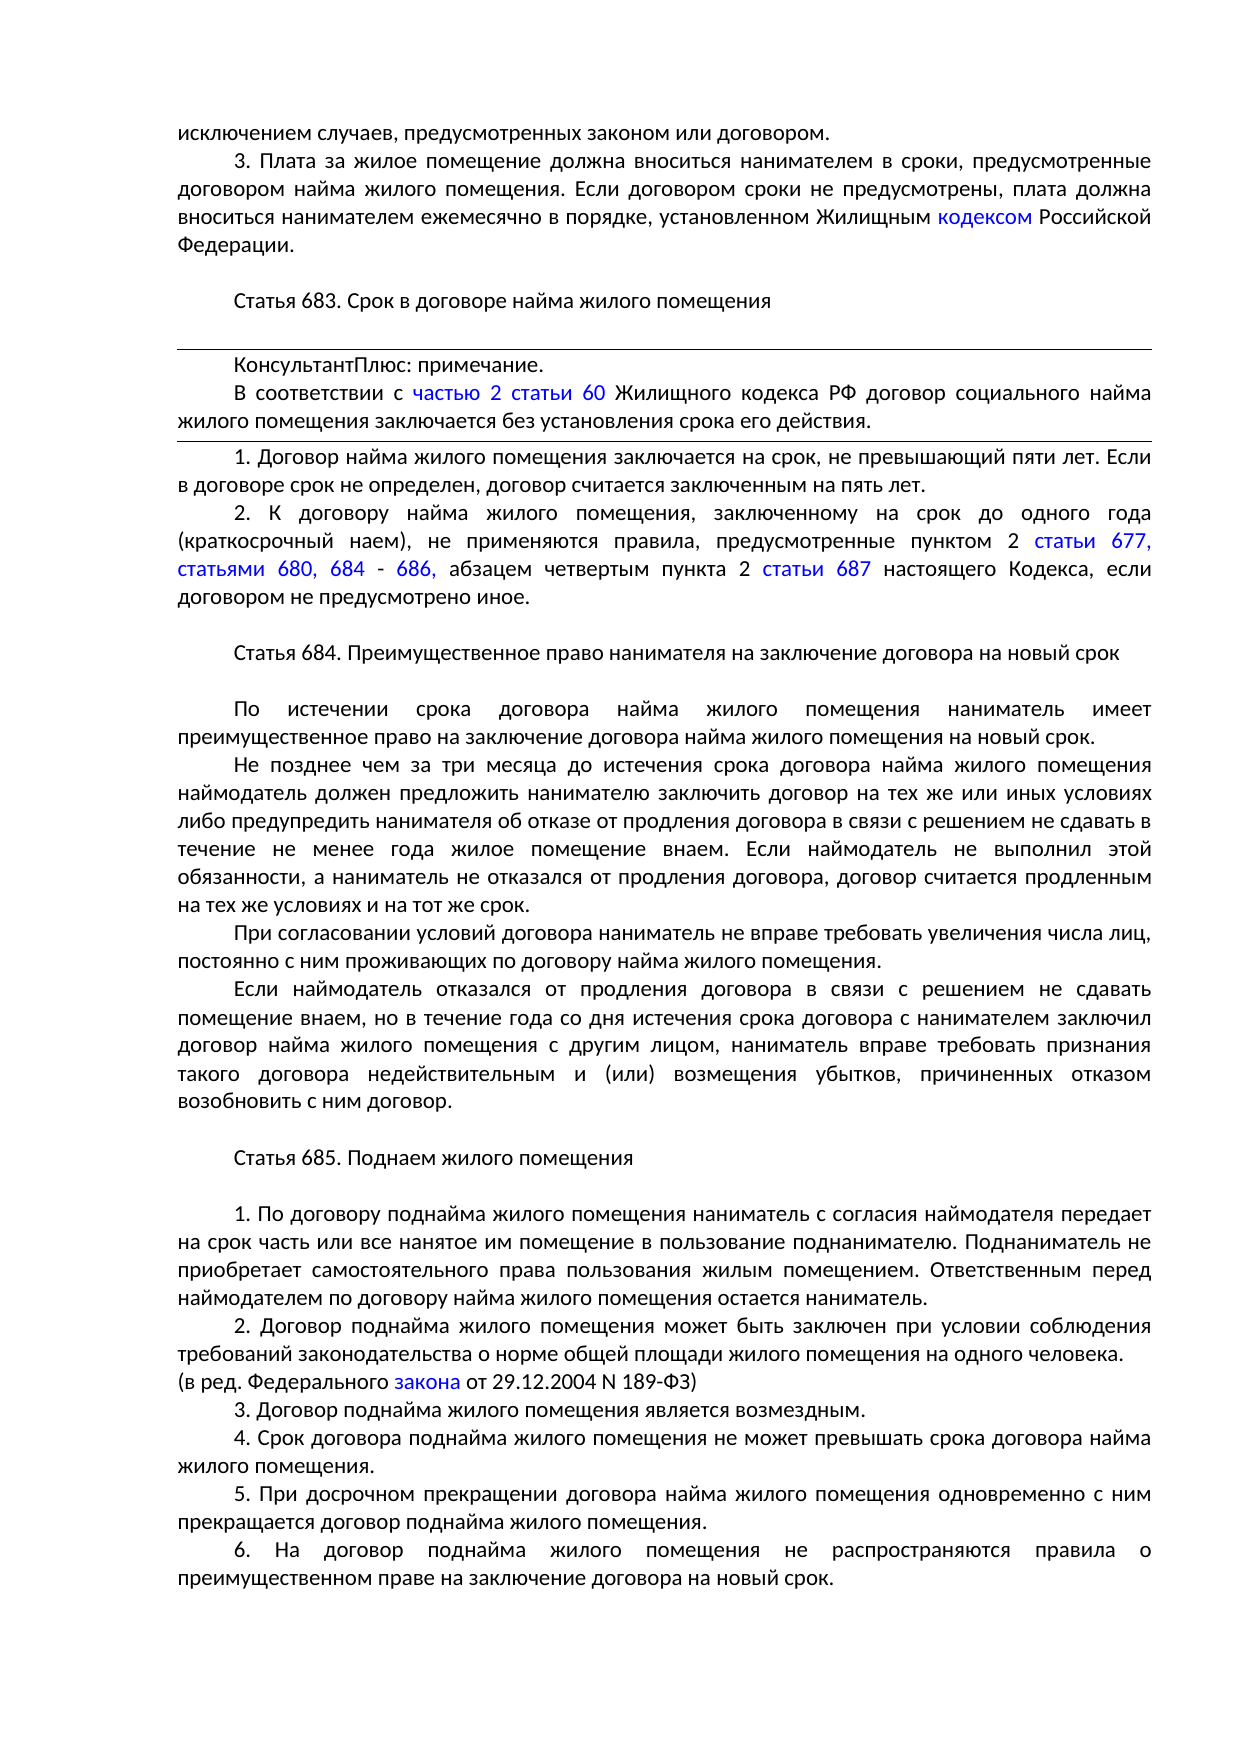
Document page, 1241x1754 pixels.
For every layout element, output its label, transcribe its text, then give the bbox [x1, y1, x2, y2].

text КонсультантПлюс: примечание. [177, 350, 1152, 378]
text 1. Договор найма жилого помещения заключается на срок, не превышающий пяти лет. Если в договоре срок не определен, договор считается заключенным на пять лет. [177, 442, 1152, 498]
text По истечении срока договора найма жилого помещения наниматель имеет преимущественное право на заключение договора найма жилого помещения на новый срок. [177, 694, 1152, 750]
text 4. Срок договора поднайма жилого помещения не может превышать срока договора найма жилого помещения. [177, 1423, 1152, 1479]
text (в ред. Федерального закона от 29.12.2004 N 189-ФЗ) [177, 1367, 1152, 1395]
text 3. Плата за жилое помещение должна вноситься нанимателем в сроки, предусмотренные договором найма жилого помещения. Если договором сроки не предусмотрены, плата должна вноситься нанимателем ежемесячно в порядке, установленном Жилищным кодексом Российской Федерации. [177, 146, 1152, 258]
text Статья 683. Срок в договоре найма жилого помещения [177, 286, 1152, 314]
text При согласовании условий договора наниматель не вправе требовать увеличения числа лиц, постоянно с ним проживающих по договору найма жилого помещения. [177, 918, 1152, 974]
text 2. К договору найма жилого помещения, заключенному на срок до одного года (краткосрочный наем), не применяются правила, предусмотренные пунктом 2 статьи 677, статьями 680, 684 - 686, абзацем четвертым пункта 2 статьи 687 настоящего Кодекса, если договором не предусмотрено иное. [177, 498, 1152, 610]
text 2. Договор поднайма жилого помещения может быть заключен при условии соблюдения требований законодательства о норме общей площади жилого помещения на одного человека. [177, 1311, 1152, 1367]
text 5. При досрочном прекращении договора найма жилого помещения одновременно с ним прекращается договор поднайма жилого помещения. [177, 1479, 1152, 1535]
text В соответствии с частью 2 статьи 60 Жилищного кодекса РФ договор социального найма жилого помещения заключается без установления срока его действия. [177, 378, 1152, 434]
text 3. Договор поднайма жилого помещения является возмездным. [177, 1395, 1152, 1423]
text 1. По договору поднайма жилого помещения наниматель с согласия наймодателя передает на срок часть или все нанятое им помещение в пользование поднанимателю. Поднаниматель не приобретает самостоятельного права пользования жилым помещением. Ответственным перед наймодателем по договору найма жилого помещения остается наниматель. [177, 1199, 1152, 1311]
text Статья 685. Поднаем жилого помещения [177, 1143, 1152, 1171]
text Не позднее чем за три месяца до истечения срока договора найма жилого помещения наймодатель должен предложить нанимателю заключить договор на тех же или иных условиях либо предупредить нанимателя об отказе от продления договора в связи с решением не сдавать в течение не менее года жилое помещение внаем. Если наймодатель не выполнил этой обязанности, а наниматель не отказался от продления договора, договор считается продленным на тех же условиях и на тот же срок. [177, 750, 1152, 918]
text 6. На договор поднайма жилого помещения не распространяются правила о преимущественном праве на заключение договора на новый срок. [177, 1535, 1152, 1591]
text Статья 684. Преимущественное право нанимателя на заключение договора на новый срок [177, 638, 1152, 666]
text Если наймодатель отказался от продления договора в связи с решением не сдавать помещение внаем, но в течение года со дня истечения срока договора с нанимателем заключил договор найма жилого помещения с другим лицом, наниматель вправе требовать признания такого договора недействительным и (или) возмещения убытков, причиненных отказом возобновить с ним договор. [177, 974, 1152, 1115]
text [177, 118, 1152, 146]
